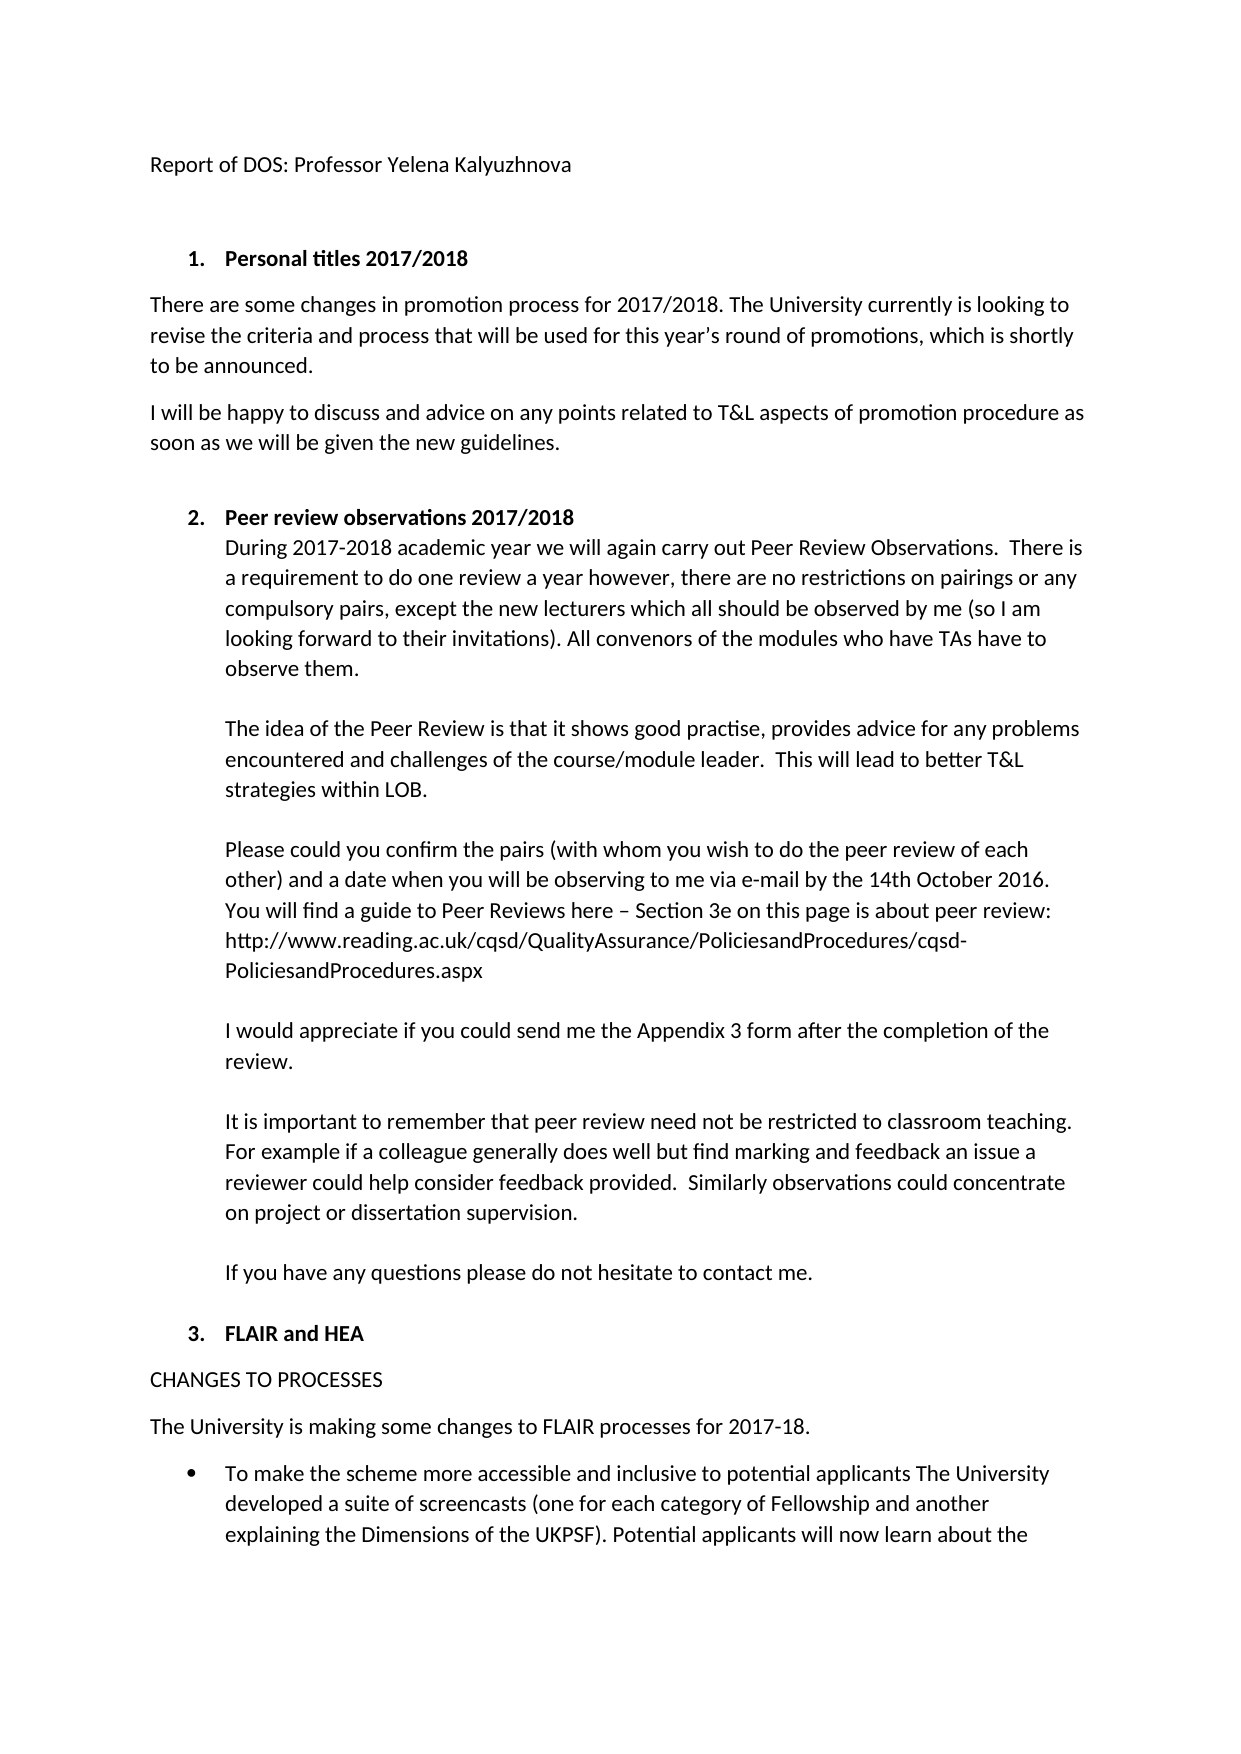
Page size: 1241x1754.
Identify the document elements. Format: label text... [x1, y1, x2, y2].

list Personal titles 2017/2018 [187, 244, 1090, 272]
list It is important to remember that peer review need not be restricted to classroom teaching. For example if a colleague generally does well but find marking and feedback an issue a reviewer could help consider feedback provided. Similarly observations could concentrate on project or dissertation supervision. [225, 1107, 1090, 1226]
list FLAIR and HEA [187, 1319, 1090, 1347]
list I would appreciate if you could send me the Appendix 3 form after the completion of the review. [225, 1017, 1090, 1075]
text CHANGES TO PROCESSES [150, 1366, 1090, 1393]
list The idea of the Peer Review is that it shows good practise, provides advice for any problems encountered and challenges of the course/module leader. This will lead to better T&L strategies within LOB. [225, 714, 1090, 803]
list http://www.reading.ac.uk/cqsd/QualityAssurance/PoliciesandProcedures/cqsd-PoliciesandProcedures.aspx [225, 926, 1090, 984]
text I will be happy to discuss and advice on any points related to T&L aspects of promotion procedure as soon as we will be given the new guidelines. [150, 398, 1090, 456]
text Report of DOS: Professor Yelena Kalyuzhnova [150, 150, 1090, 178]
list During 2017-2018 academic year we will again carry out Peer Review Observations. There is a requirement to do one review a year however, there are no restrictions on pairings or any compulsory pairs, except the new lecturers which all should be observed by me (so I am looking forward to their invitations). All convenors of the modules who have TAs have to observe them. [225, 533, 1090, 682]
text There are some changes in promotion process for 2017/2018. The University currently is looking to revise the criteria and process that will be used for this year’s round of promotions, which is shortly to be announced. [150, 291, 1090, 379]
text The University is making some changes to FLAIR processes for 2017-18. [150, 1412, 1090, 1440]
list Please could you confirm the pairs (with whom you wish to do the peer review of each other) and a date when you will be observing to me via e-mail by the 14th October 2016. You will find a guide to Peer Reviews here – Section 3e on this page is about peer review: [225, 835, 1090, 924]
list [187, 1459, 1090, 1548]
list Peer review observations 2017/2018 [187, 503, 1090, 531]
list If you have any questions please do not hesitate to contact me. [225, 1258, 1090, 1286]
